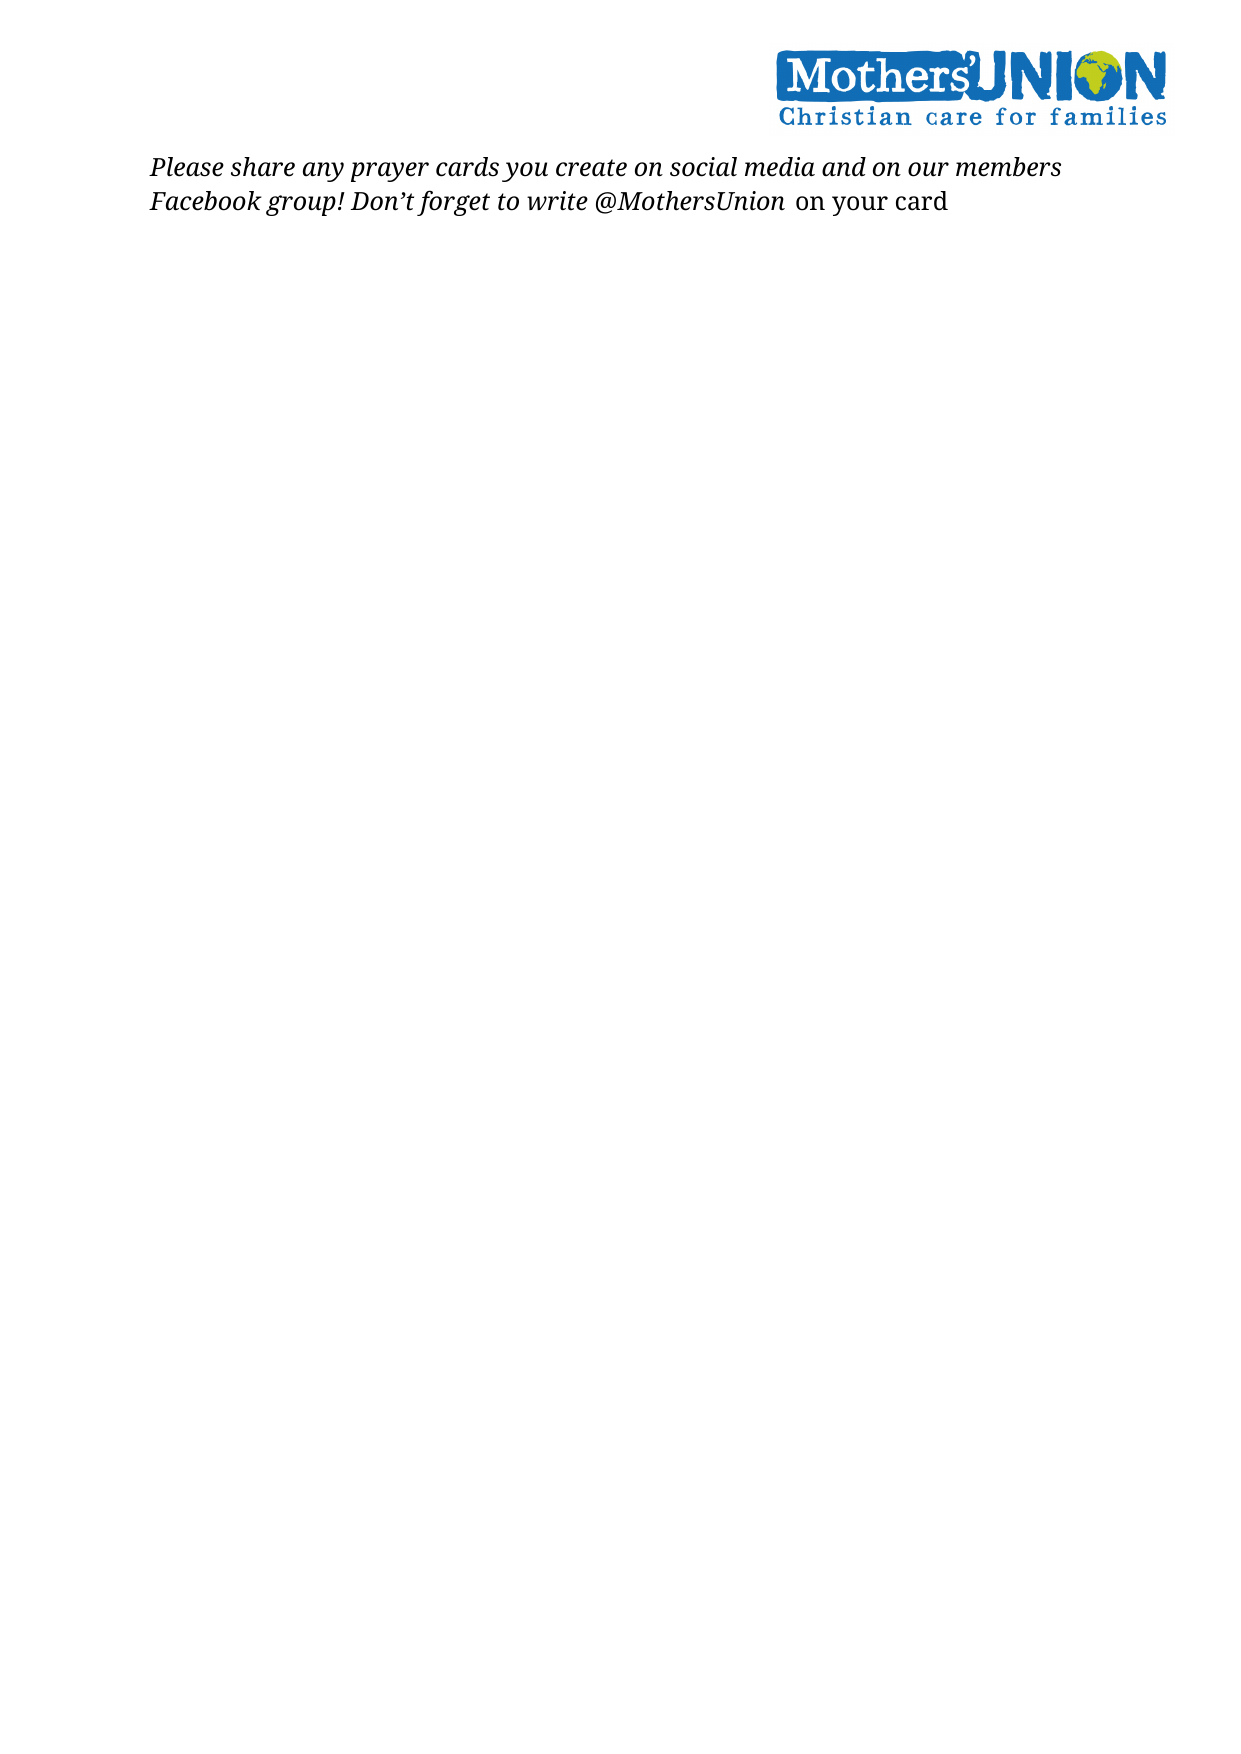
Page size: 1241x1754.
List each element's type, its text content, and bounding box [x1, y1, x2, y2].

picture [768, 42, 1175, 136]
text Please share any prayer cards you create on social media and on our members Facebook group! Don’t forget to write @MothersUnion on your card [150, 150, 1090, 218]
